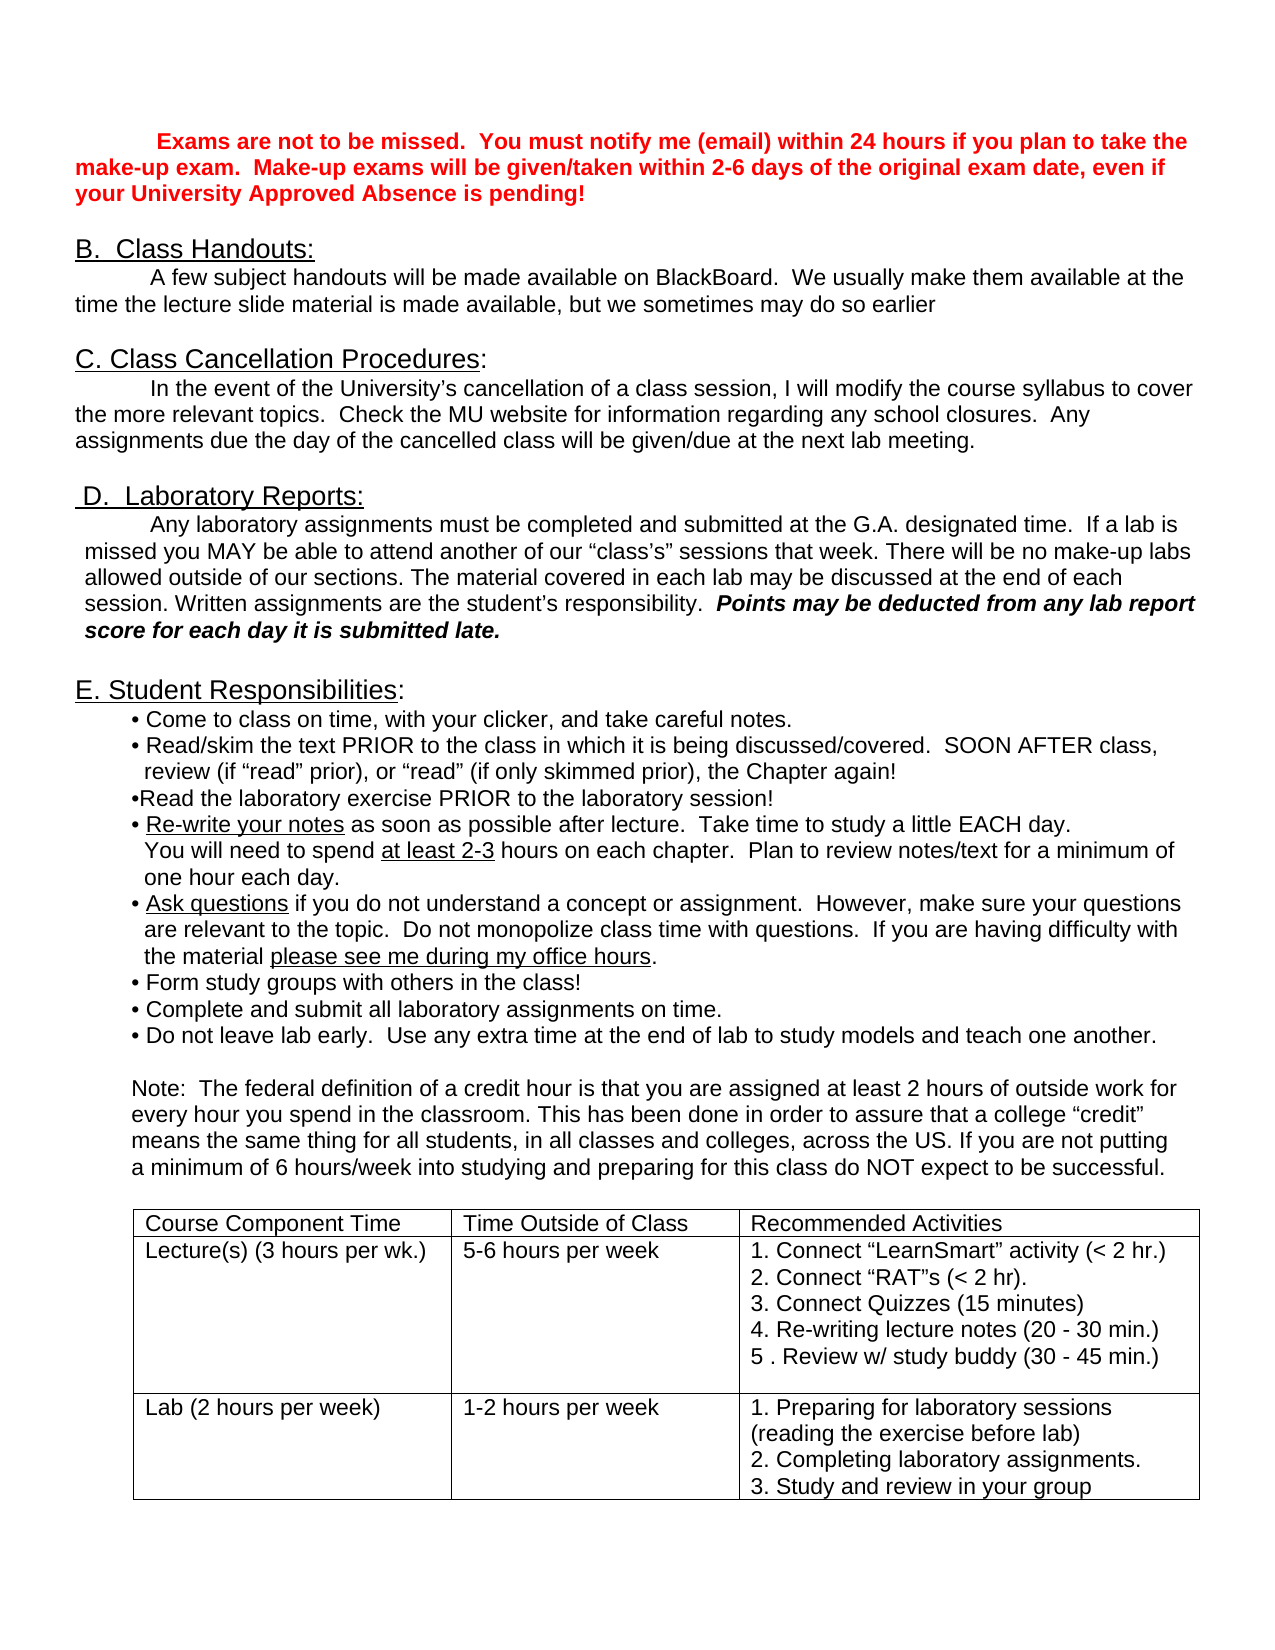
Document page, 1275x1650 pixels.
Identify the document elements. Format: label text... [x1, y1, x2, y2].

text Note: The federal definition of a credit hour is that you are assigned at least 2 hours of outside work for every hour you spend in the classroom. This has been done in order to assure that a college “credit” means the same thing for all students, in all classes and colleges, across the US. If you are not putting a minimum of 6 hours/week into studying and preparing for this class do NOT expect to be successful. [75, 1074, 1200, 1209]
text review (if “read” prior), or “read” (if only skimmed prior), the Chapter again! [75, 758, 1200, 785]
table_header Time Outside of Class [452, 1210, 739, 1236]
table_cell Lab (2 hours per week) [134, 1394, 451, 1499]
table_cell Lecture(s) (3 hours per wk.) [134, 1237, 451, 1393]
text You will need to spend at least 2-3 hours on each chapter. Plan to review notes/text for a minimum of [75, 837, 1200, 864]
text • Read/skim the text PRIOR to the class in which it is being discussed/covered. SOON AFTER class, [75, 732, 1200, 758]
text • Ask questions if you do not understand a concept or assignment. However, make sure your questions [75, 890, 1200, 916]
text B. Class Handouts: [75, 233, 1200, 264]
text one hour each day. [75, 864, 1200, 890]
table_cell 5-6 hours per week [452, 1237, 739, 1393]
text E. Student Responsibilities: • Come to class on time, with your clicker, and take careful notes. [75, 674, 1200, 732]
table_cell 1. Preparing for laboratory sessions (reading the exercise before lab) 2. Completing laboratory assignments. 3. Study and review in your group [740, 1394, 1199, 1499]
text In the event of the University’s cancellation of a class session, I will modify the course syllabus to cover the more relevant topics. Check the MU website for information regarding any school closures. Any assignments due the day of the cancelled class will be given/due at the next lab meeting. D. Laboratory Reports: [75, 375, 1200, 511]
text Exams are not to be missed. You must notify me (email) within 24 hours if you plan to take the make-up exam. Make-up exams will be given/taken within 2-6 days of the original exam date, even if your University Approved Absence is pending! [75, 128, 1200, 207]
table_cell 1-2 hours per week [452, 1394, 739, 1499]
text • Do not leave lab early. Use any extra time at the end of lab to study models and teach one another. [75, 1022, 1200, 1048]
table_header Course Component Time [134, 1210, 451, 1236]
text C. Class Cancellation Procedures: [75, 343, 1200, 375]
text • Re-write your notes as soon as possible after lecture. Take time to study a little EACH day. [75, 811, 1200, 837]
text • Complete and submit all laboratory assignments on time. [75, 996, 1200, 1022]
text Any laboratory assignments must be completed and submitted at the G.A. designated time. If a lab is missed you MAY be able to attend another of our “class’s” sessions that week. There will be no make-up labs allowed outside of our sections. The material covered in each lab may be discussed at the end of each session. Written assignments are the student’s responsibility. Points may be deducted from any lab report score for each day it is submitted late. [75, 511, 1200, 643]
table_cell 1. Connect “LearnSmart” activity (< 2 hr.) 2. Connect “RAT”s (< 2 hr). 3. Connect Quizzes (15 minutes) 4. Re-writing lecture notes (20 - 30 min.) 5 . Review w/ study buddy (30 - 45 min.) [740, 1237, 1199, 1393]
text are relevant to the topic. Do not monopolize class time with questions. If you are having difficulty with [75, 916, 1200, 943]
text the material please see me during my office hours. [75, 943, 1200, 969]
text A few subject handouts will be made available on BlackBoard. We usually make them available at the time the lecture slide material is made available, but we sometimes may do so earlier [75, 264, 1200, 317]
text • Form study groups with others in the class! [75, 969, 1200, 996]
table_header Recommended Activities [740, 1210, 1199, 1236]
text •Read the laboratory exercise PRIOR to the laboratory session! [75, 785, 1200, 811]
